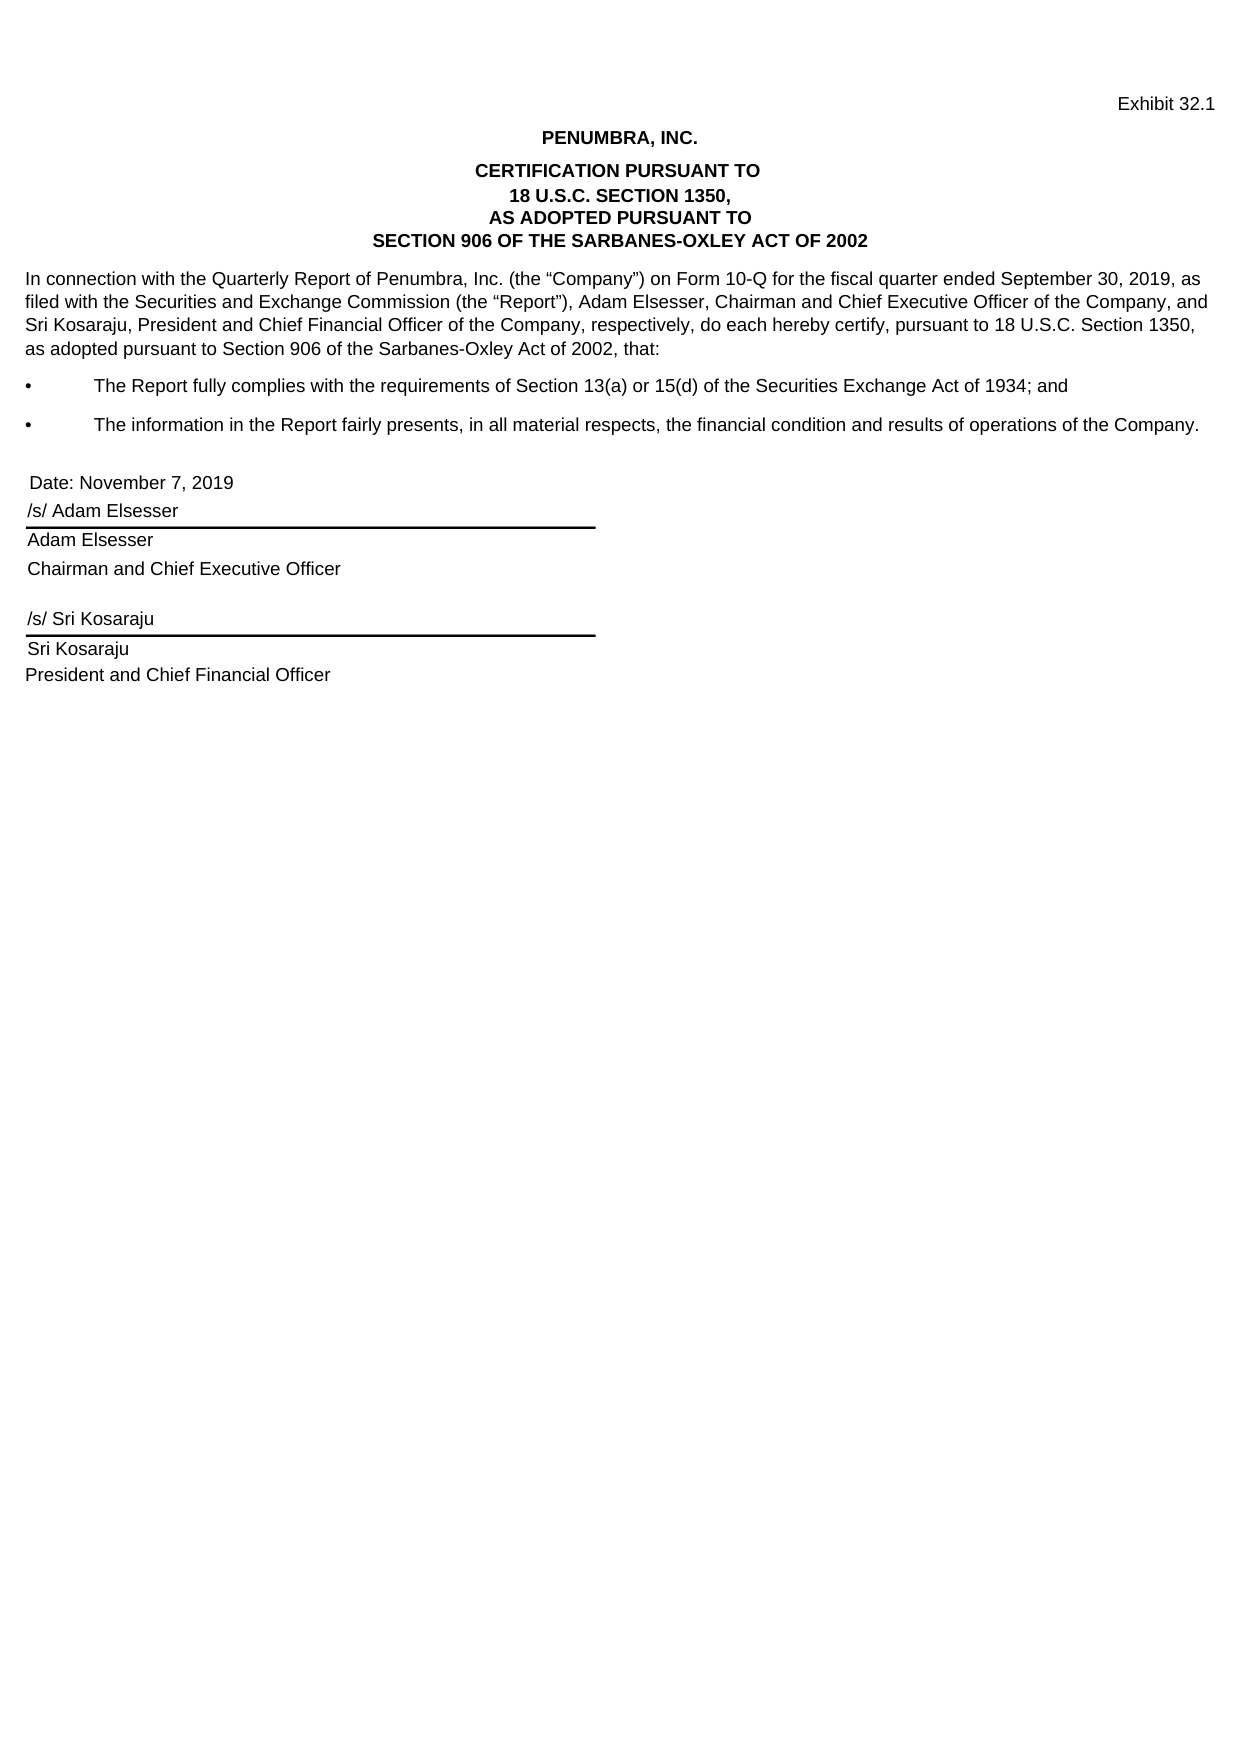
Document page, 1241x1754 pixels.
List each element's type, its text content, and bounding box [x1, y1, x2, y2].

text Date: November 7, 2019 [29, 471, 1215, 493]
text SECTION 906 OF THE SARBANES-OXLEY ACT OF 2002 [25, 230, 1215, 251]
text /s/ Sri Kosaraju [27, 608, 1215, 629]
text Chairman and Chief Executive Officer [27, 557, 1215, 579]
text /s/ Adam Elsesser [27, 499, 1215, 521]
text President and Chief Financial Officer [25, 664, 1215, 686]
list The information in the Report fairly presents, in all material respects, the financial condition and results of operations of the Company. [25, 414, 1215, 435]
text Adam Elsesser [27, 529, 1215, 551]
text Exhibit 32.1 [25, 93, 1215, 115]
text PENUMBRA, INC. [542, 127, 1215, 148]
text AS ADOPTED PURSUANT TO [25, 207, 1215, 229]
text In connection with the Quarterly Report of Penumbra, Inc. (the “Company”) on Form 10-Q for the fiscal quarter ended September 30, 2019, as filed with the Securities and Exchange Commission (the “Report”), Adam Elsesser, Chairman and Chief Executive Officer of the Company, and Sri Kosaraju, President and Chief Financial Officer of the Company, respectively, do each hereby certify, pursuant to 18 U.S.C. Section 1350, as adopted pursuant to Section 906 of the Sarbanes-Oxley Act of 2002, that: [25, 268, 1213, 359]
text CERTIFICATION PURSUANT TO [475, 160, 1215, 182]
text 18 U.S.C. SECTION 1350, [25, 185, 1215, 206]
text Sri Kosaraju [27, 637, 1215, 659]
list The Report fully complies with the requirements of Section 13(a) or 15(d) of the Securities Exchange Act of 1934; and [25, 374, 1215, 396]
